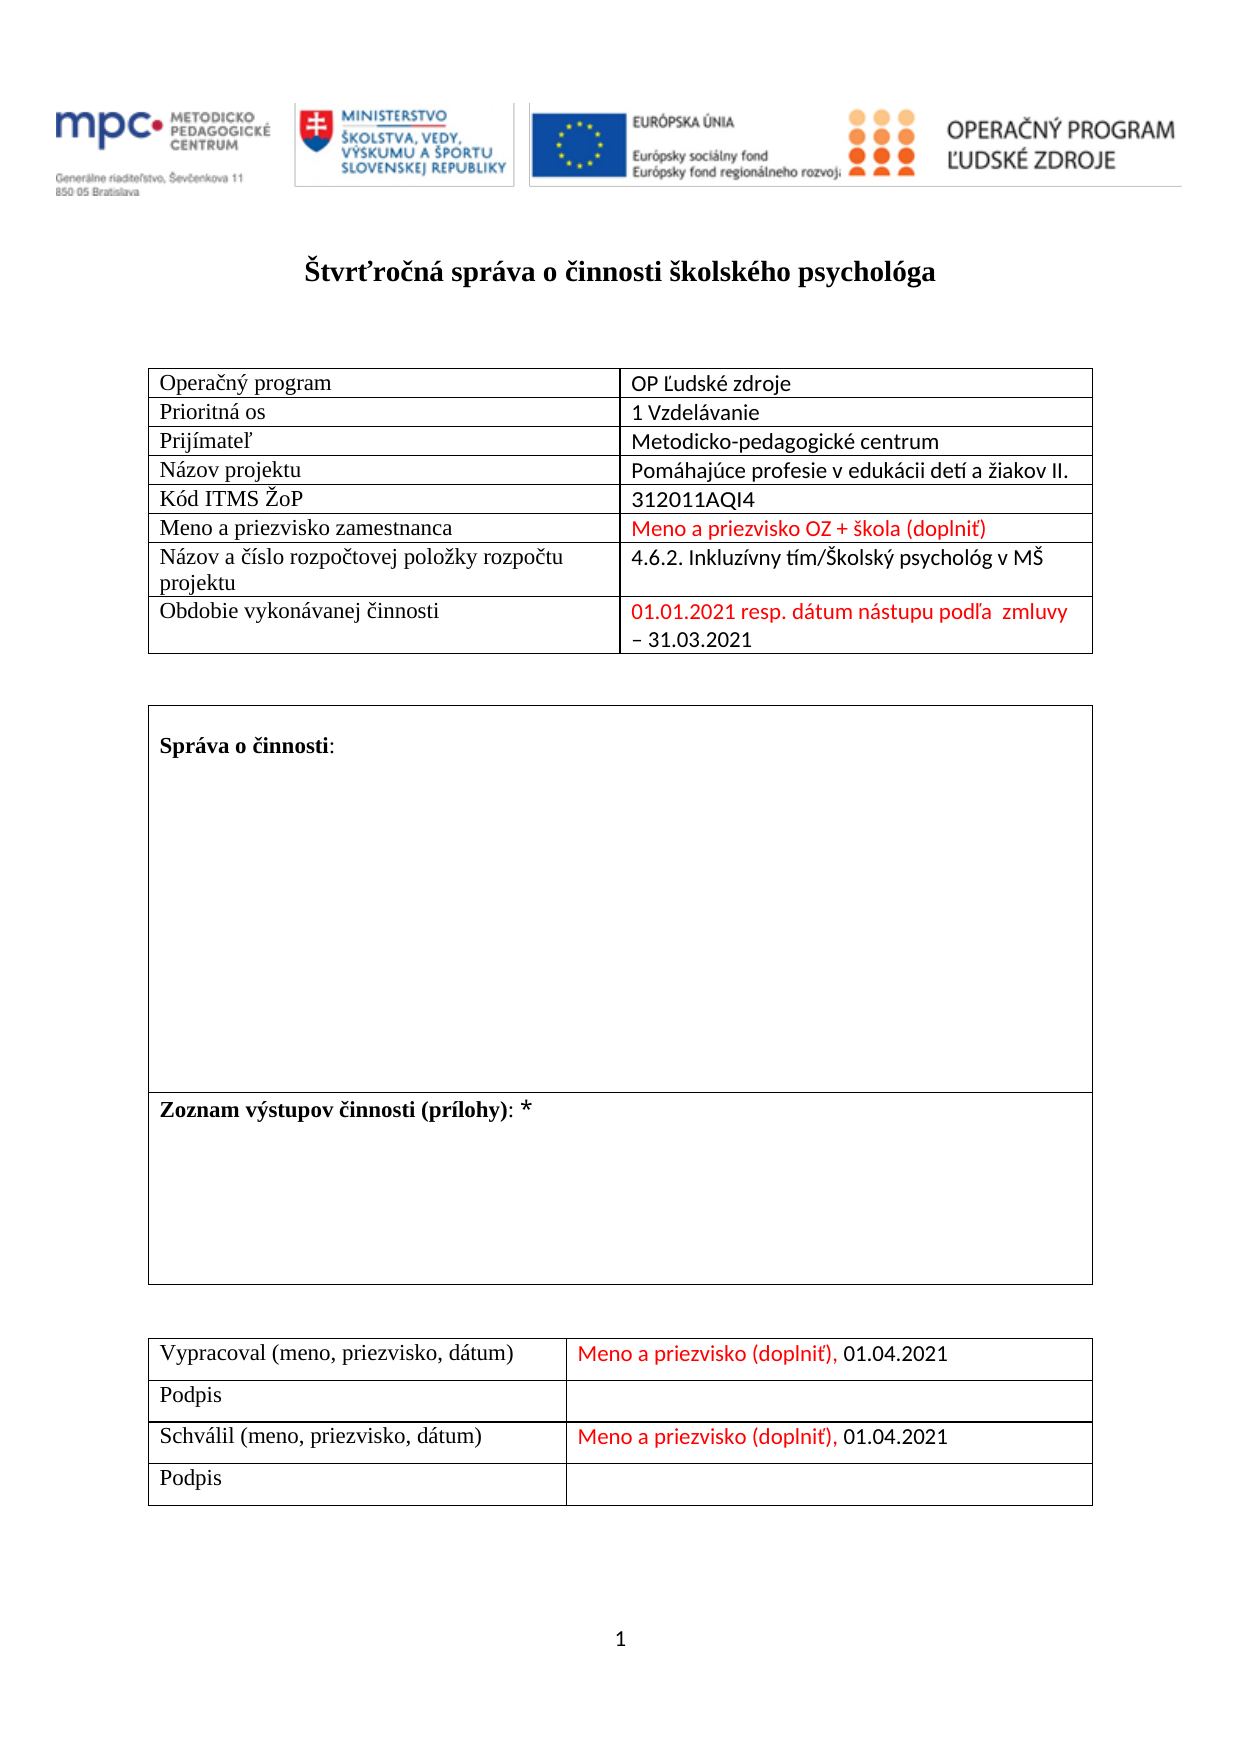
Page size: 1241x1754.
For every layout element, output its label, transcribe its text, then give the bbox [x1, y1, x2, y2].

text Štvrťročná správa o činnosti [148, 254, 1093, 288]
table_header Vypracoval (meno, priezvisko, dátum) [149, 1339, 566, 1380]
table_cell Schválil (meno, priezvisko, dátum) [149, 1423, 566, 1463]
table_cell Meno a priezvisko zamestnanca [149, 514, 619, 542]
table_cell Podpis [149, 1381, 566, 1421]
table_cell Názov a číslo rozpočtovej položky rozpočtu projektu [149, 543, 619, 596]
table_cell Zoznam výstupov činnosti (prílohy): * [149, 1093, 1092, 1284]
table_cell Pomáhajúce profesie v edukácii detí a žiakov II. [621, 456, 1092, 484]
table_header Správa o činnosti: [149, 706, 1092, 1092]
table_cell Metodicko-pedagogické centrum [621, 427, 1092, 455]
table_cell Meno a priezvisko (doplniť), 01.04.2021 [567, 1423, 1092, 1463]
table_cell Podpis [149, 1464, 566, 1504]
table_header OP Ľudské zdroje [621, 369, 1092, 397]
picture [56, 103, 1181, 196]
table_cell Prijímateľ [149, 427, 619, 455]
table_header Operačný program [149, 369, 619, 397]
table_cell Kód ITMS ŽoP [149, 485, 619, 513]
table_cell [567, 1464, 1092, 1504]
table_cell Obdobie vykonávanej činnosti [149, 597, 619, 653]
table_cell Prioritná os [149, 398, 619, 426]
table_cell 312011AQI4 [621, 485, 1092, 513]
table_cell 4.6.2. Inkluzívny tím/Školský psychológ v MŠ [621, 543, 1092, 596]
table_cell 01.01.2021 resp. dátum nástupu podľa zmluvy – 31.03.2021 [621, 597, 1092, 653]
table_cell [567, 1381, 1092, 1421]
table_cell 1 Vzdelávanie [621, 398, 1092, 426]
table_cell Meno a priezvisko OZ + škola (doplniť) [621, 514, 1092, 542]
table_header Meno a priezvisko (doplniť), 01.04.2021 [567, 1339, 1092, 1380]
table_cell Názov projektu [149, 456, 619, 484]
